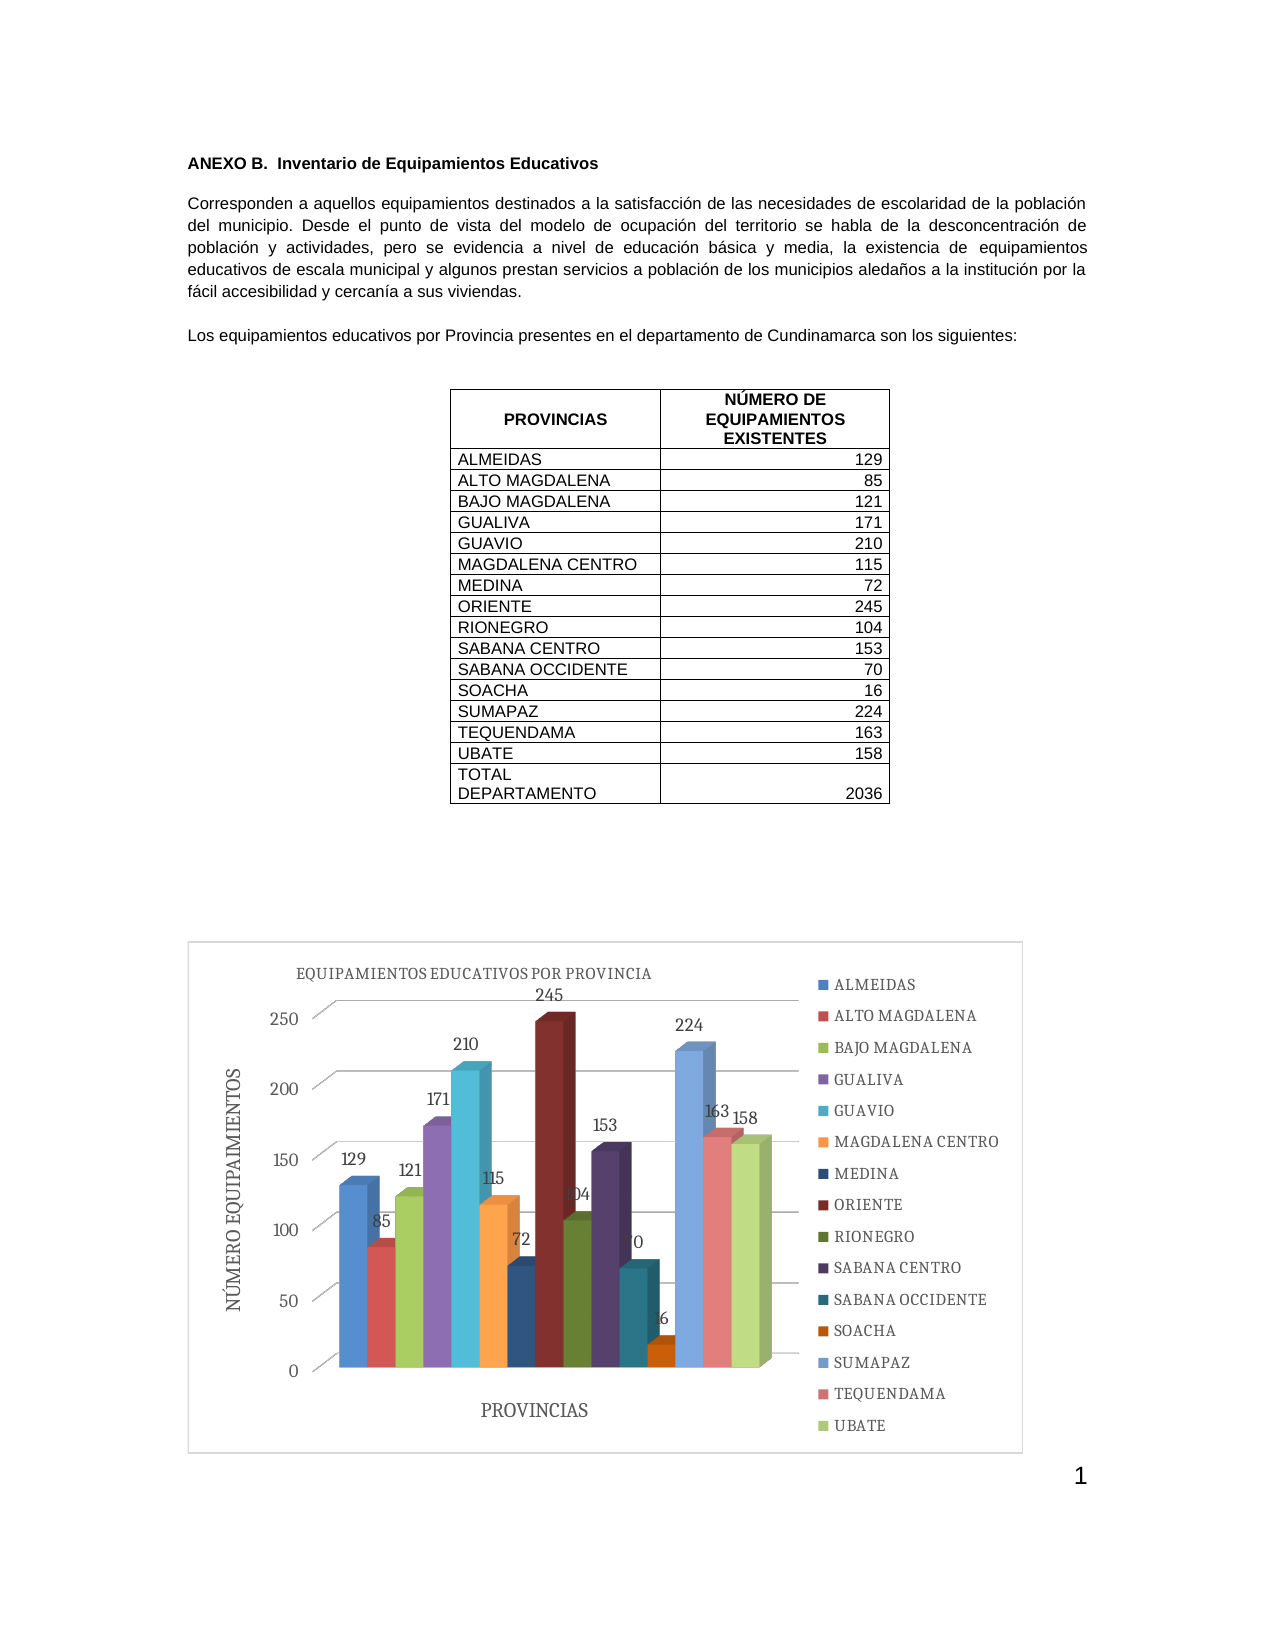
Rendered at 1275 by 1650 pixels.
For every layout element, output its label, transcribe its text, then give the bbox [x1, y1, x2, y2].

table_cell 115 [661, 554, 889, 574]
table_cell TOTAL DEPARTAMENTO [451, 764, 660, 803]
table_cell MEDINA [451, 575, 660, 595]
table_cell 72 [661, 575, 889, 595]
table_cell SABANA CENTRO [451, 638, 660, 658]
table_cell ORIENTE [451, 596, 660, 616]
subtitle ANEXO B. Inventario de Equipamientos Educativos [187, 154, 1087, 173]
table_cell 158 [661, 743, 889, 763]
table_cell SUMAPAZ [451, 701, 660, 721]
table_cell RIONEGRO [451, 617, 660, 637]
table_cell 153 [661, 638, 889, 658]
table_cell SOACHA [451, 680, 660, 700]
table_cell 210 [661, 533, 889, 553]
table_cell 70 [661, 659, 889, 679]
table_cell 85 [661, 470, 889, 490]
table_header NÚMERO DE EQUIPAMIENTOS EXISTENTES [661, 390, 889, 448]
text Los equipamientos educativos por Provincia presentes en el departamento de Cundinamarca son los siguientes: [187, 326, 1087, 345]
table_cell 121 [661, 491, 889, 511]
table_cell 163 [661, 722, 889, 742]
table_cell SABANA OCCIDENTE [451, 659, 660, 679]
table_cell 224 [661, 701, 889, 721]
table_header PROVINCIAS [451, 390, 660, 448]
table_cell BAJO MAGDALENA [451, 491, 660, 511]
text Corresponden a aquellos equipamientos destinados a la satisfacción de las necesidades de escolaridad de la población del municipio. Desde el punto de vista del modelo de ocupación del territorio se habla de la desconcentración de población y actividades, pero se evidencia a nivel de educación básica y media, la existencia de equipamientos educativos de escala municipal y algunos prestan servicios a población de los municipios aledaños a la institución por la fácil accesibilidad y cercanía a sus viviendas. [187, 194, 1087, 301]
table_cell UBATE [451, 743, 660, 763]
table_cell GUAVIO [451, 533, 660, 553]
table_cell ALMEIDAS [451, 449, 660, 469]
table_cell 104 [661, 617, 889, 637]
table_cell GUALIVA [451, 512, 660, 532]
table_cell MAGDALENA CENTRO [451, 554, 660, 574]
table_cell TEQUENDAMA [451, 722, 660, 742]
table_cell 171 [661, 512, 889, 532]
table_cell ALTO MAGDALENA [451, 470, 660, 490]
table_cell 245 [661, 596, 889, 616]
table_cell 129 [661, 449, 889, 469]
table_cell 2036 [661, 764, 889, 803]
table_cell 16 [661, 680, 889, 700]
